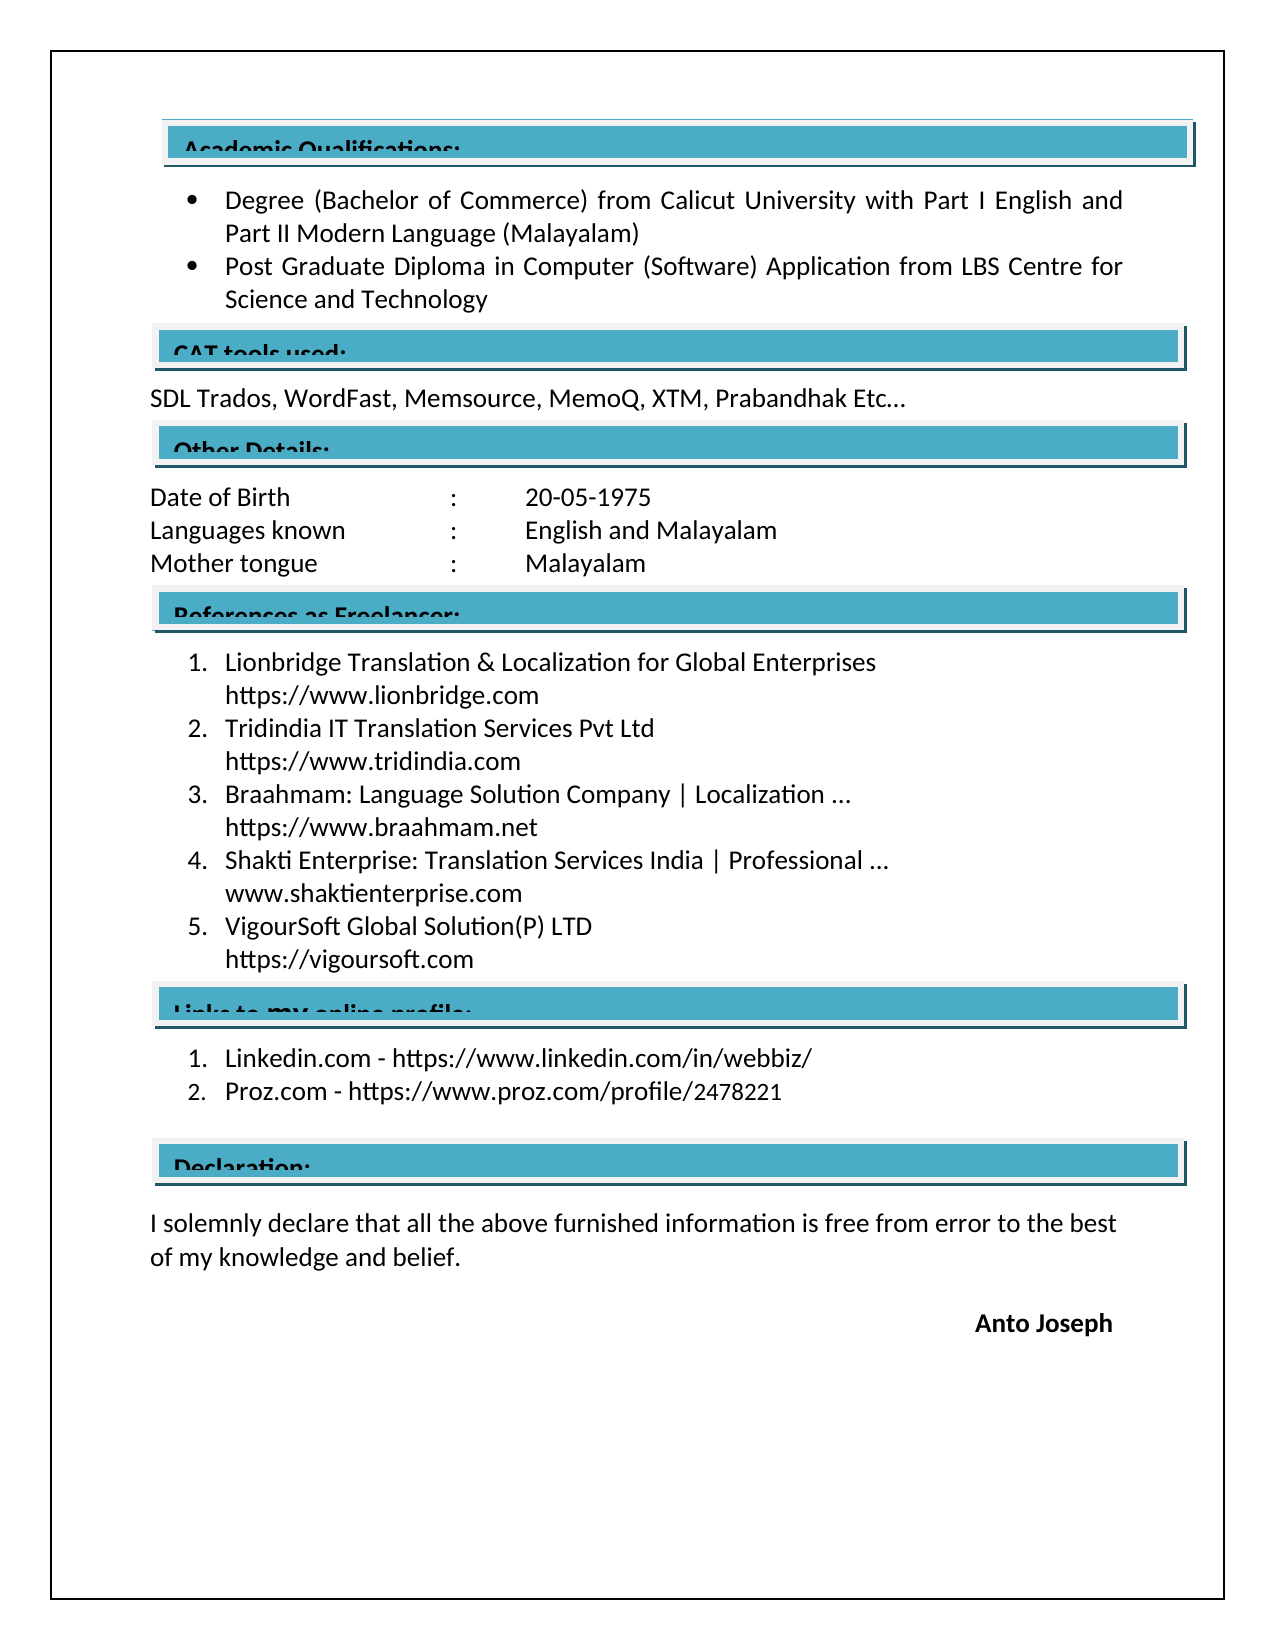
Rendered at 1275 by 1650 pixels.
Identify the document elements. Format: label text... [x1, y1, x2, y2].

text SDL Trados, WordFast, Memsource, MemoQ, XTM, Prabandhak Etc… [150, 381, 1125, 414]
text I solemnly declare that all the above furnished information is free from error to the best of my knowledge and belief. [150, 1207, 1125, 1273]
list Linkedin.com - https://www.linkedin.com/in/webbiz/ [187, 1042, 1125, 1074]
text Date of Birth : 20-05-1975 [150, 480, 1125, 513]
list Tridindia IT Translation Services Pvt Ltd [187, 711, 1125, 744]
list Lionbridge Translation & Localization for Global Enterprises https://www.lionbridge.com [187, 645, 1125, 711]
text Mother tongue : Malayalam [150, 546, 1125, 579]
list Proz.com - https://www.proz.com/profile/2478221 [187, 1074, 1125, 1108]
text Languages known : English and Malayalam [150, 513, 1125, 546]
text Anto Joseph [900, 1306, 1125, 1339]
list Braahmam: Language Solution Company | Localization ... [187, 777, 1125, 810]
list Degree (Bachelor of Commerce) from Calicut University with Part I English and Part II Modern Language (Malayalam) [187, 183, 1125, 249]
list https://www.tridindia.com [225, 744, 1125, 777]
list Shakti Enterprise: Translation Services India | Professional ... [187, 843, 1125, 876]
list VigourSoft Global Solution(P) LTD [187, 909, 1125, 942]
list https://www.braahmam.net [225, 810, 1125, 843]
list Post Graduate Diploma in Computer (Software) Application from LBS Centre for Science and Technology [187, 249, 1125, 315]
list www.shaktienterprise.com [225, 876, 1125, 909]
list https://vigoursoft.com [225, 942, 1125, 976]
